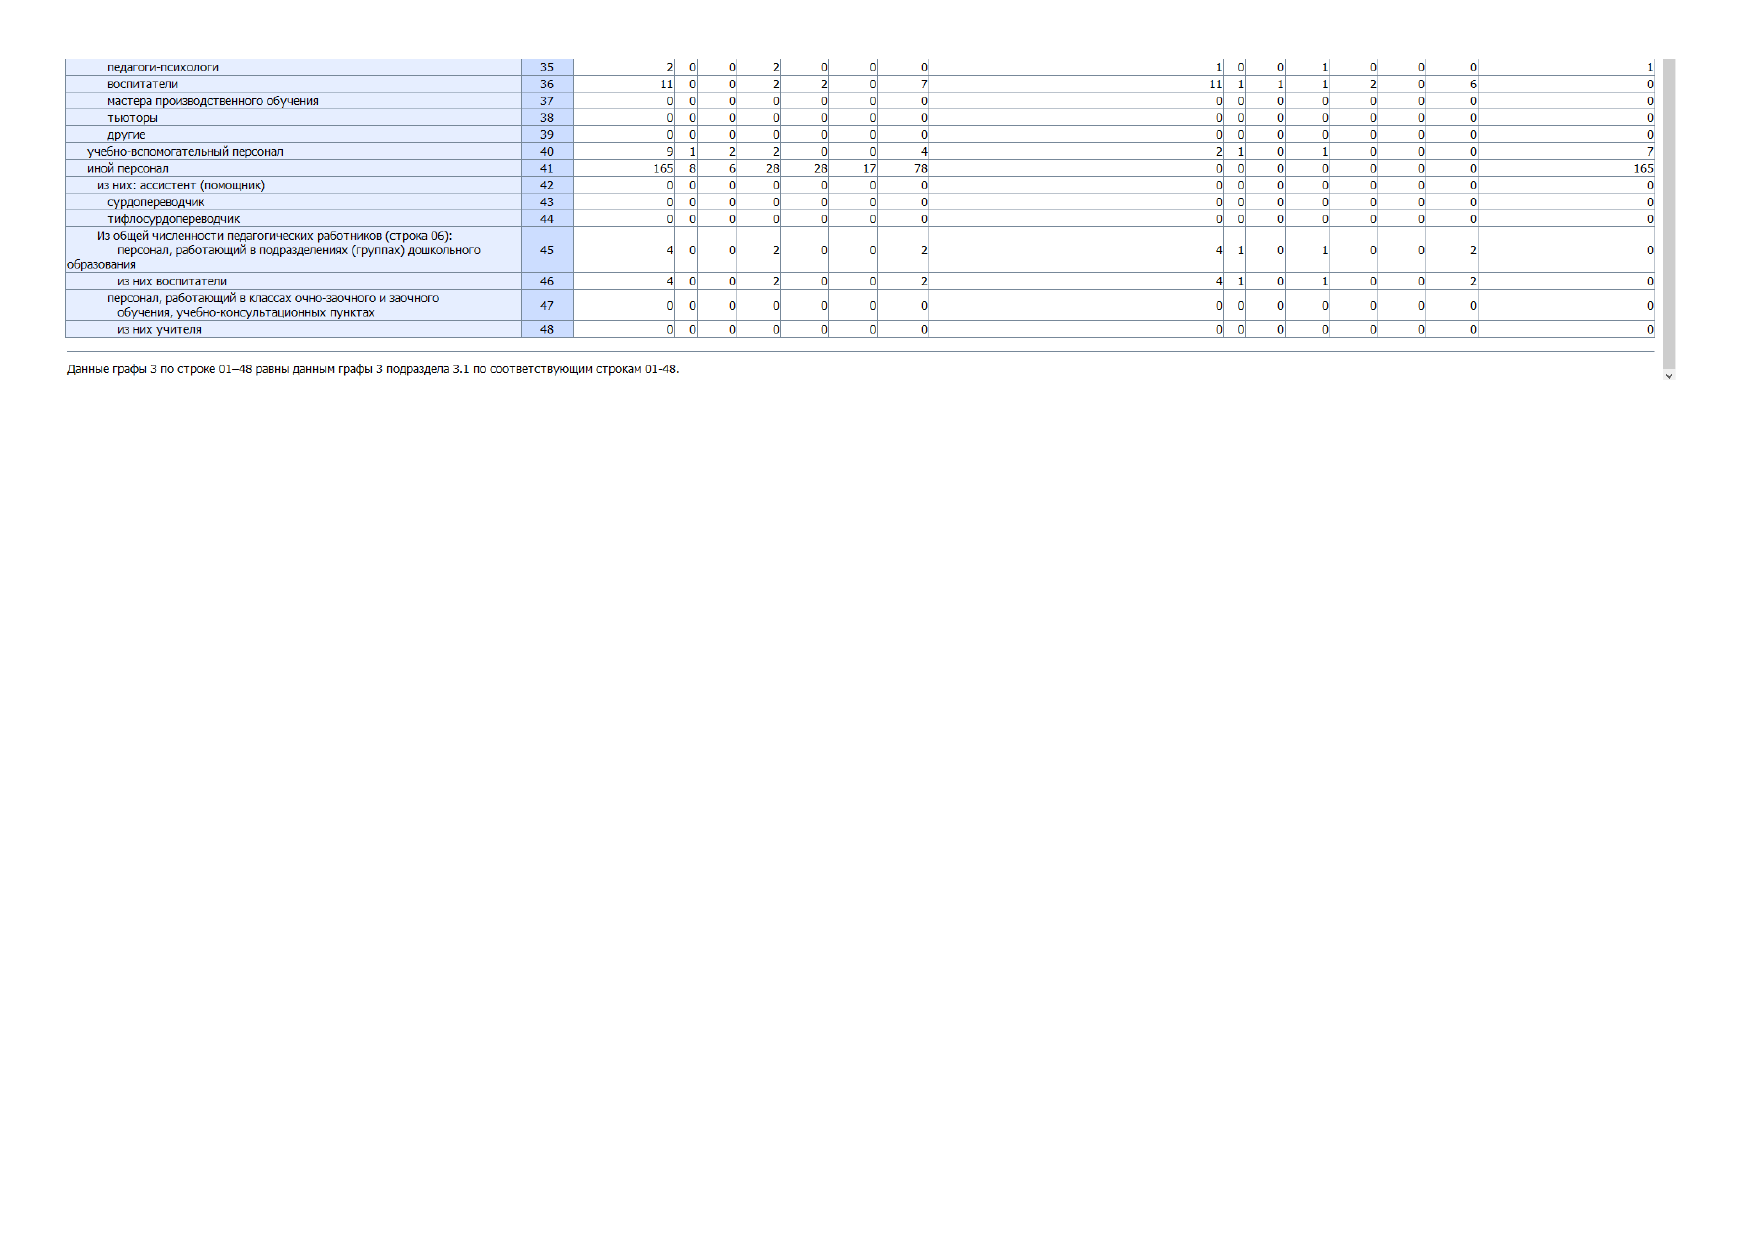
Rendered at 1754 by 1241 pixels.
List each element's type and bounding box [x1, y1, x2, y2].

picture [59, 59, 1676, 380]
